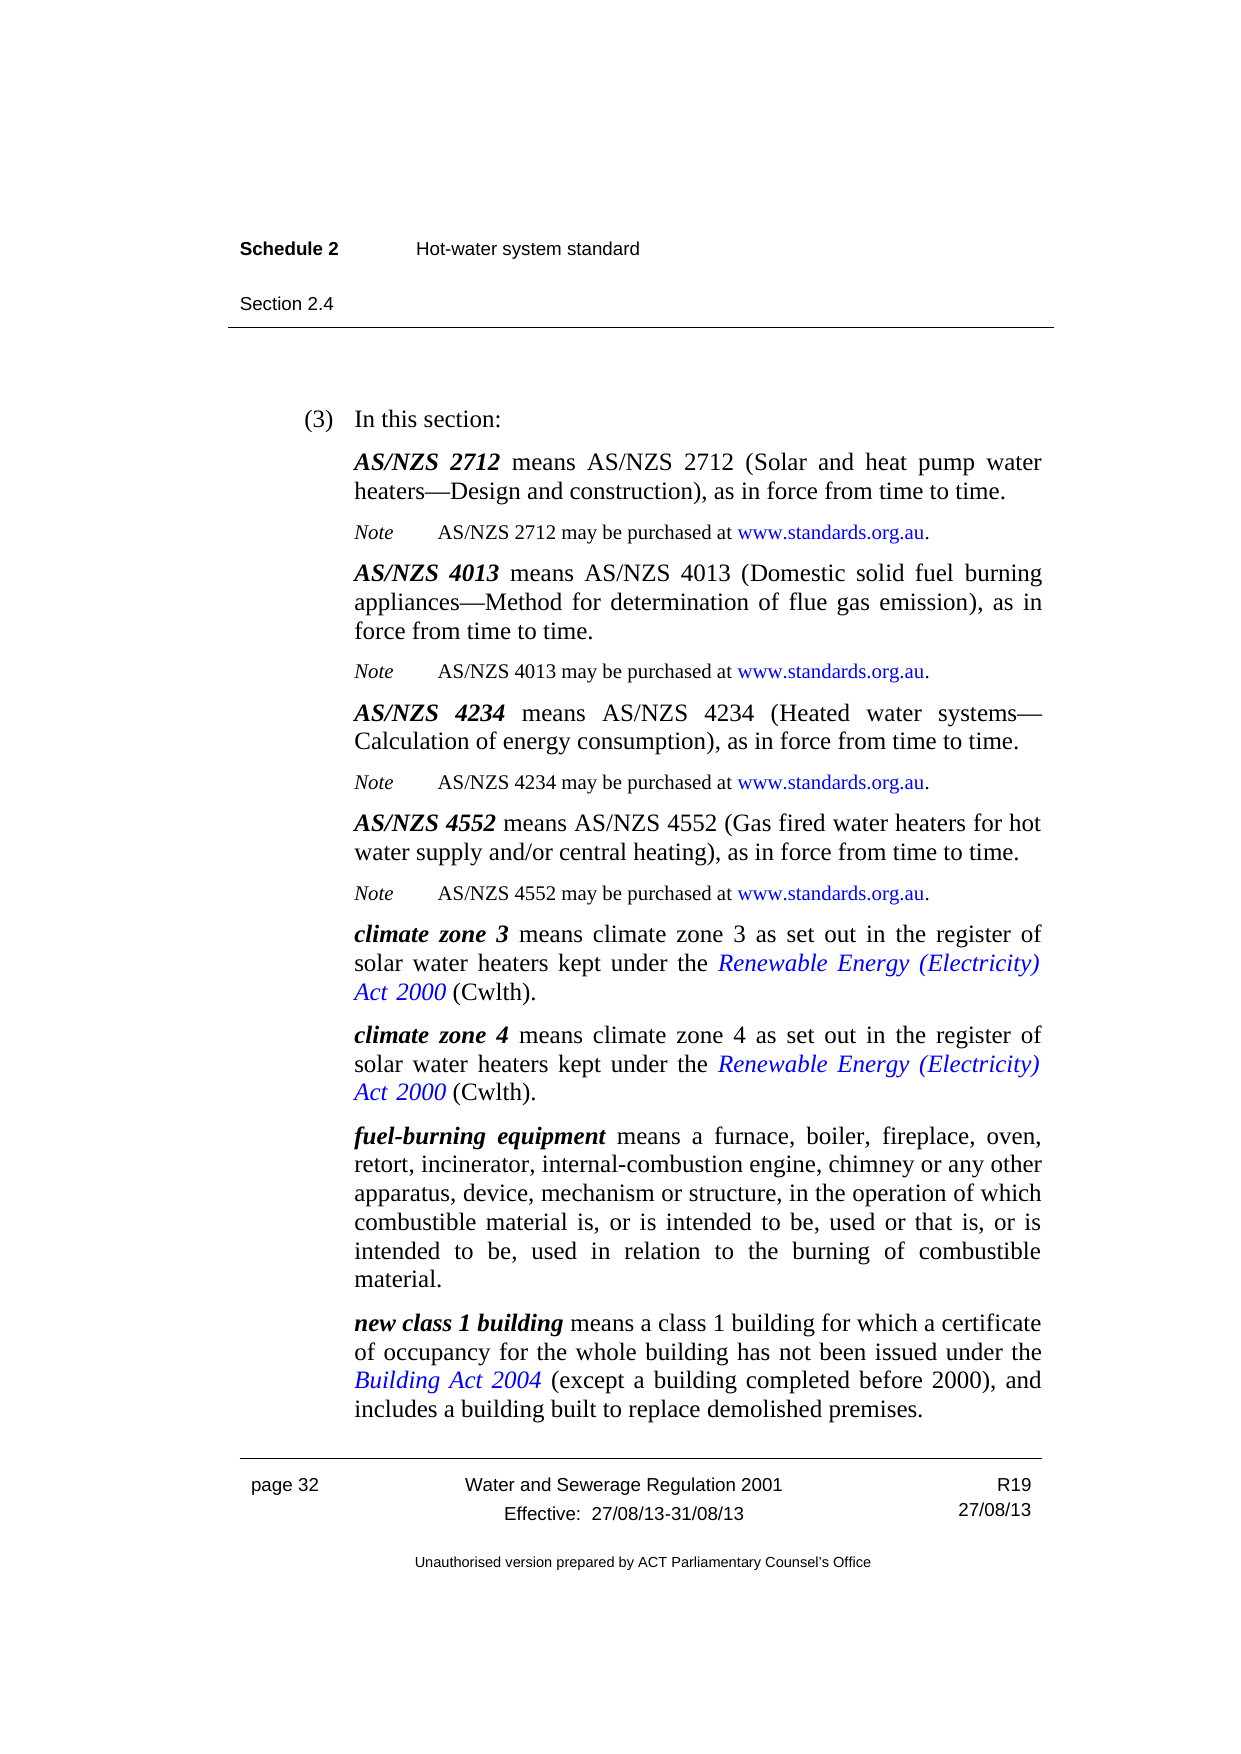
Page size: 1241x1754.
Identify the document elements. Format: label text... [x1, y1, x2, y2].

text AS/NZS 4552 means AS/NZS 4552 (Gas fired water heaters for hot water supply and/or central heating), as in force from time to time. [354, 808, 1042, 866]
text Note AS/NZS 4013 may be purchased at www.standards.org.au. [354, 659, 1042, 683]
text AS/NZS 4013 means AS/NZS 4013 (Domestic solid fuel burning appliances—Method for determination of flue gas emission), as in force from time to time. [354, 558, 1042, 644]
text Note AS/NZS 4234 may be purchased at www.standards.org.au. [354, 770, 1042, 794]
text AS/NZS 2712 means AS/NZS 2712 (Solar and heat pump water heaters—Design and construction), as in force from time to time. [354, 447, 1042, 505]
text new class 1 building means a class 1 building for which a certificate of occupancy for the whole building has not been issued under the Building Act 2004 (except a building completed before 2000), and includes a building built to replace demolished premises. [354, 1308, 1042, 1423]
text AS/NZS 4234 means AS/NZS 4234 (Heated water systems—Calculation of energy consumption), as in force from time to time. [354, 698, 1042, 755]
text (3) In this section: [239, 404, 1042, 433]
text Note AS/NZS 2712 may be purchased at www.standards.org.au. [354, 519, 1042, 544]
list climate zone 4 means climate zone 4 as set out in the register of solar water heaters kept under the Renewable Energy (Electricity) Act 2000 (Cwlth). [354, 1020, 1042, 1106]
text fuel-burning equipment means a furnace, boiler, fireplace, oven, retort, incinerator, internal-combustion engine, chimney or any other apparatus, device, mechanism or structure, in the operation of which combustible material is, or is intended to be, used or that is, or is intended to be, used in relation to the burning of combustible material. [354, 1121, 1042, 1293]
text Note AS/NZS 4552 may be purchased at www.standards.org.au. [354, 881, 1042, 904]
list climate zone 3 means climate zone 3 as set out in the register of solar water heaters kept under the Renewable Energy (Electricity) Act 2000 (Cwlth). [354, 919, 1042, 1005]
